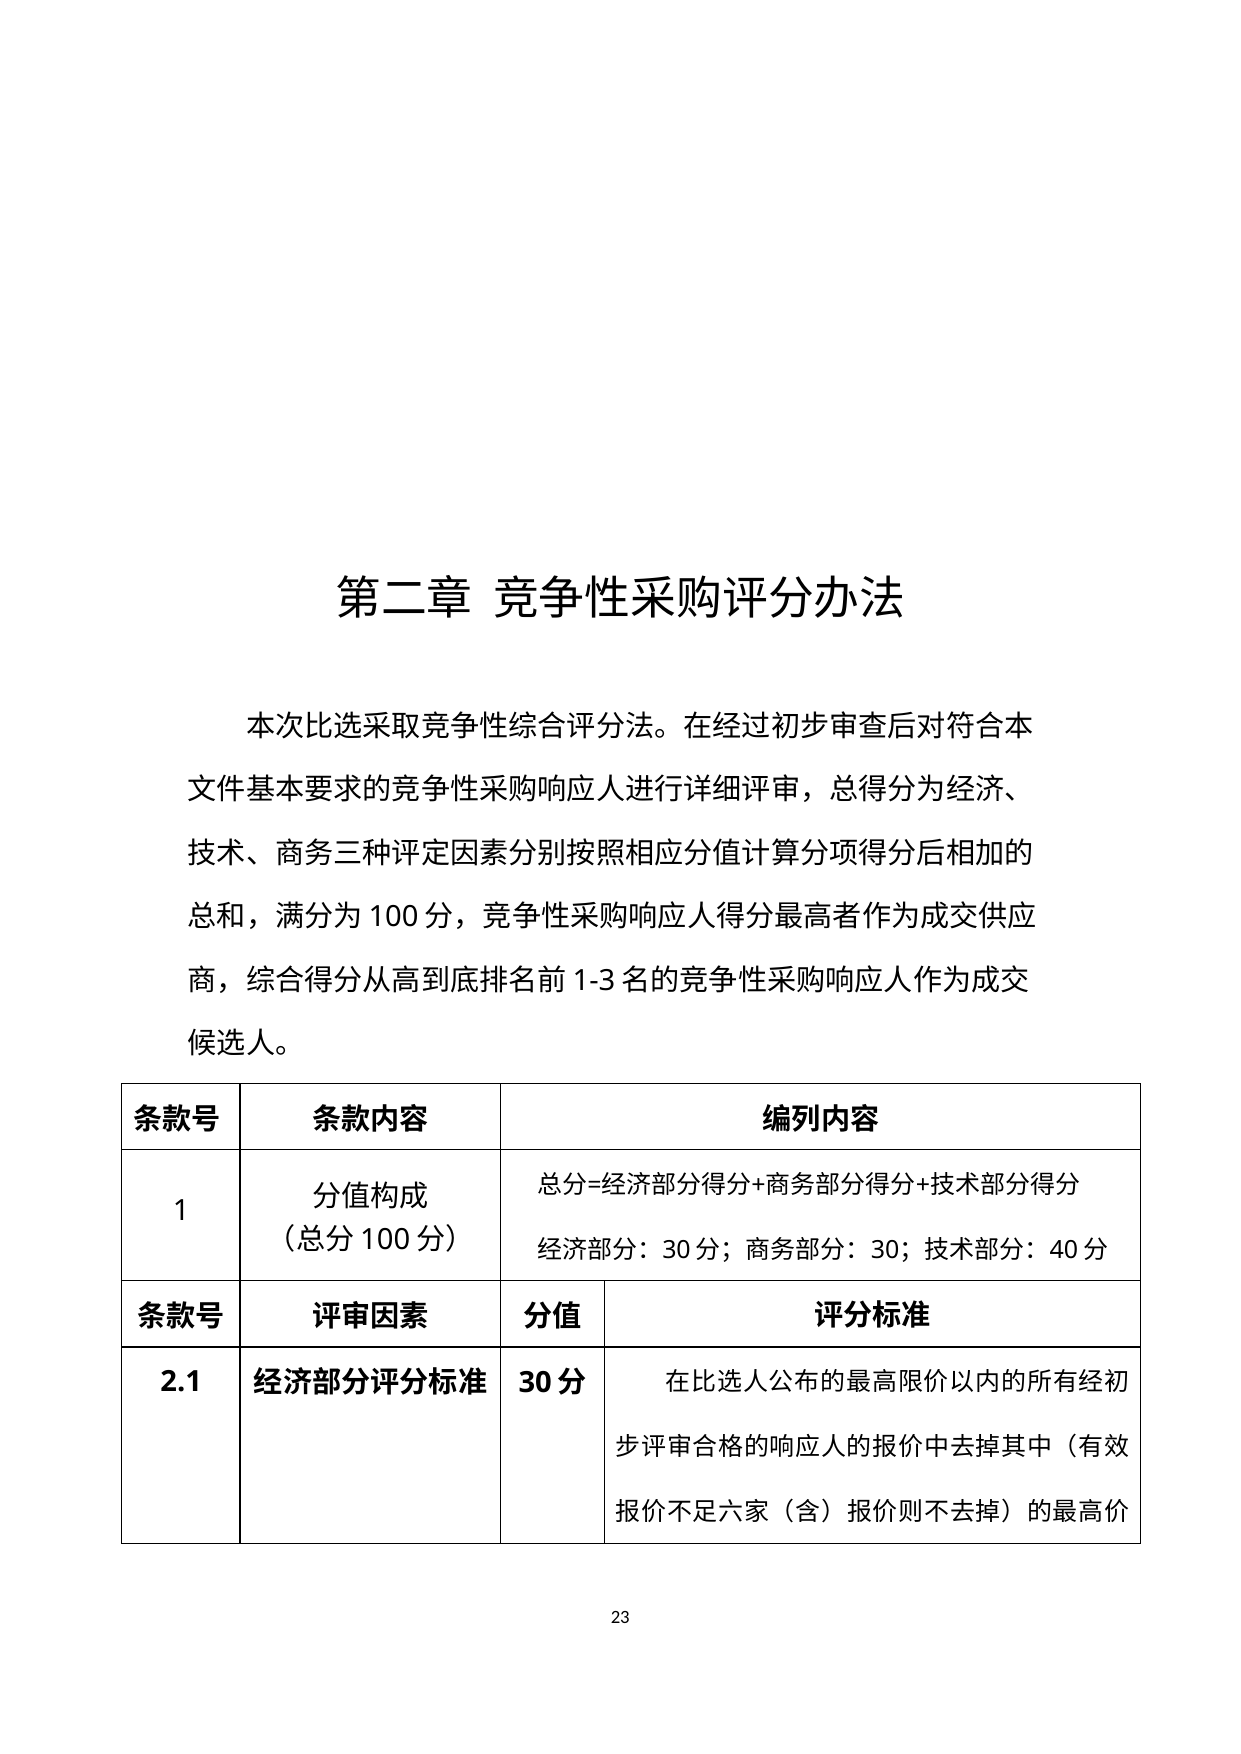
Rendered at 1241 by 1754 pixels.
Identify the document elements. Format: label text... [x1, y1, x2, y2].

table_cell 1 [122, 1150, 239, 1280]
table_header 条款内容 [241, 1084, 500, 1149]
table_cell 分值构成 （总分100分） [241, 1150, 500, 1280]
text 第二章 竞争性采购评分办法 [187, 545, 1053, 643]
text 本次比选采取竞争性综合评分法。在经过初步审查后对符合本文件基本要求的竞争性采购响应人进行详细评审，总得分为经济、技术、商务三种评定因素分别按照相应分值计算分项得分后相加的总和，满分为100分，竞争性采购响应人得分最高者作为成交供应商，综合得分从高到底排名前1-3名的竞争性采购响应人作为成交候选人。 [187, 702, 1053, 1062]
table_header 条款号 [122, 1084, 239, 1149]
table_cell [605, 1348, 1140, 1542]
table_cell 30分 [501, 1348, 604, 1542]
table_cell 总分=经济部分得分+商务部分得分+技术部分得分 经济部分：30分；商务部分：30；技术部分：40分 [501, 1150, 1140, 1280]
table_cell 分值 [501, 1281, 604, 1346]
table_cell 2.1 [122, 1348, 239, 1542]
table_header 编列内容 [501, 1084, 1140, 1149]
table_cell 评分标准 [605, 1281, 1140, 1346]
table_cell 条款号 [122, 1281, 239, 1346]
table_cell 评审因素 [241, 1281, 500, 1346]
table_cell 经济部分评分标准 [241, 1348, 500, 1542]
